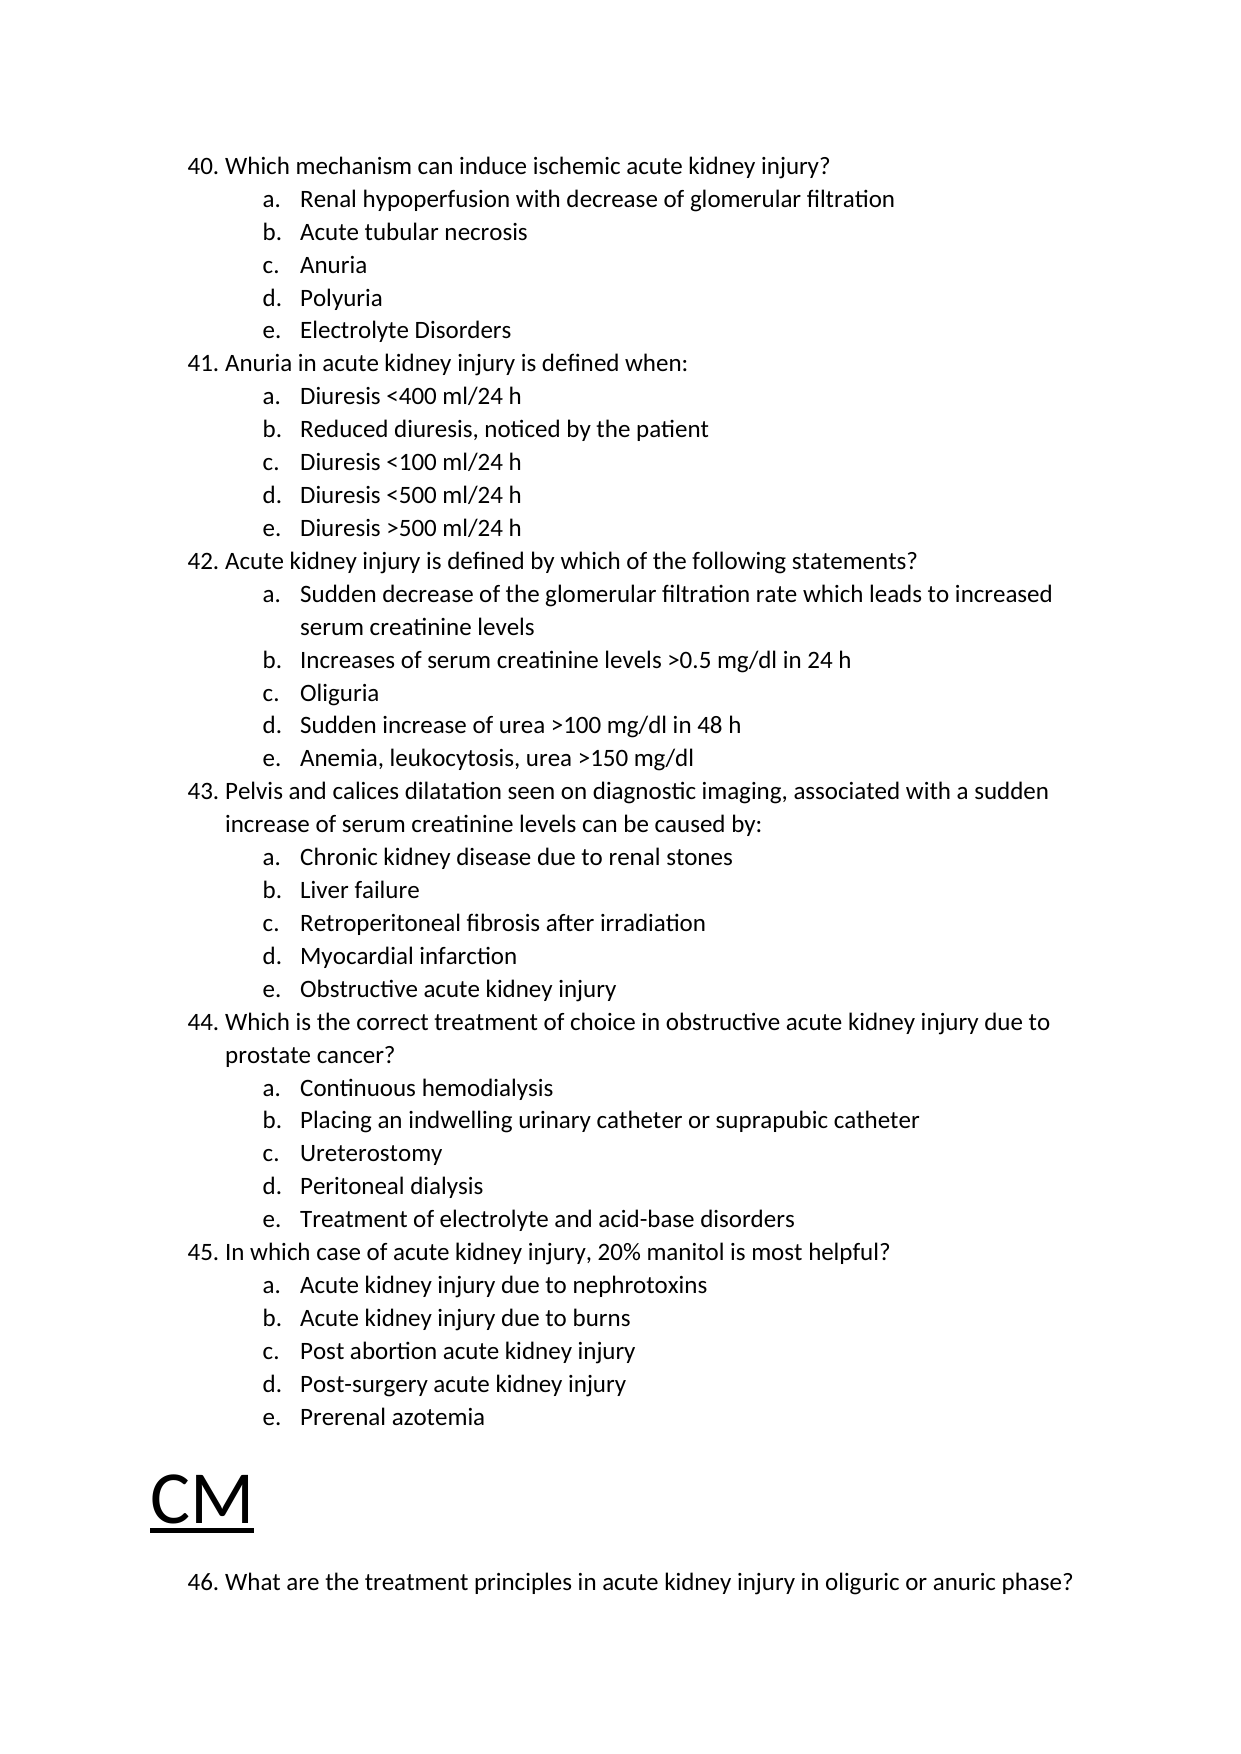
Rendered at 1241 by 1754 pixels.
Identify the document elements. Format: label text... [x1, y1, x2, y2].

list Placing an indwelling urinary catheter or suprapubic catheter [262, 1104, 1090, 1135]
list Ureterostomy [262, 1137, 1090, 1168]
list Obstructive acute kidney injury [262, 973, 1090, 1003]
list Increases of serum creatinine levels >0.5 mg/dl in 24 h [262, 644, 1090, 674]
list Post-surgery acute kidney injury [262, 1368, 1090, 1398]
list Electrolyte Disorders [262, 314, 1090, 345]
list Retroperitoneal fibrosis after irradiation [262, 907, 1090, 938]
list Anuria in acute kidney injury is defined when: [187, 347, 1090, 378]
list Prerenal azotemia [262, 1401, 1090, 1431]
list Acute tubular necrosis [262, 216, 1090, 246]
list Anuria [262, 249, 1090, 279]
list Diuresis >500 ml/24 h [262, 512, 1090, 543]
list Acute kidney injury due to nephrotoxins [262, 1269, 1090, 1300]
list Peritoneal dialysis [262, 1170, 1090, 1201]
list Acute kidney injury is defined by which of the following statements? [187, 545, 1090, 576]
list Myocardial infarction [262, 940, 1090, 971]
list Which is the correct treatment of choice in obstructive acute kidney injury due to prostate cancer? [187, 1006, 1090, 1069]
list Sudden increase of urea >100 mg/dl in 48 h [262, 709, 1090, 740]
list Oliguria [262, 677, 1090, 707]
list Renal hypoperfusion with decrease of glomerular filtration [262, 183, 1090, 213]
list Acute kidney injury due to burns [262, 1302, 1090, 1333]
list Continuous hemodialysis [262, 1072, 1090, 1102]
list Diuresis <500 ml/24 h [262, 479, 1090, 510]
list Polyuria [262, 282, 1090, 312]
list Sudden decrease of the glomerular filtration rate which leads to increased serum creatinine levels [262, 578, 1090, 641]
text CM [150, 1450, 1090, 1542]
list What are the treatment principles in acute kidney injury in oliguric or anuric phase? [187, 1566, 1090, 1596]
list Post abortion acute kidney injury [262, 1335, 1090, 1366]
list Anemia, leukocytosis, urea >150 mg/dl [262, 742, 1090, 773]
list Diuresis <400 ml/24 h [262, 380, 1090, 411]
list Which mechanism can induce ischemic acute kidney injury? [187, 150, 1090, 181]
list Pelvis and calices dilatation seen on diagnostic imaging, associated with a sudden increase of serum creatinine levels can be caused by: [187, 775, 1090, 839]
list Treatment of electrolyte and acid-base disorders [262, 1203, 1090, 1234]
list Diuresis <100 ml/24 h [262, 446, 1090, 477]
list In which case of acute kidney injury, 20% manitol is most helpful? [187, 1236, 1090, 1267]
list Liver failure [262, 874, 1090, 905]
list Chronic kidney disease due to renal stones [262, 841, 1090, 872]
list Reduced diuresis, noticed by the patient [262, 413, 1090, 444]
